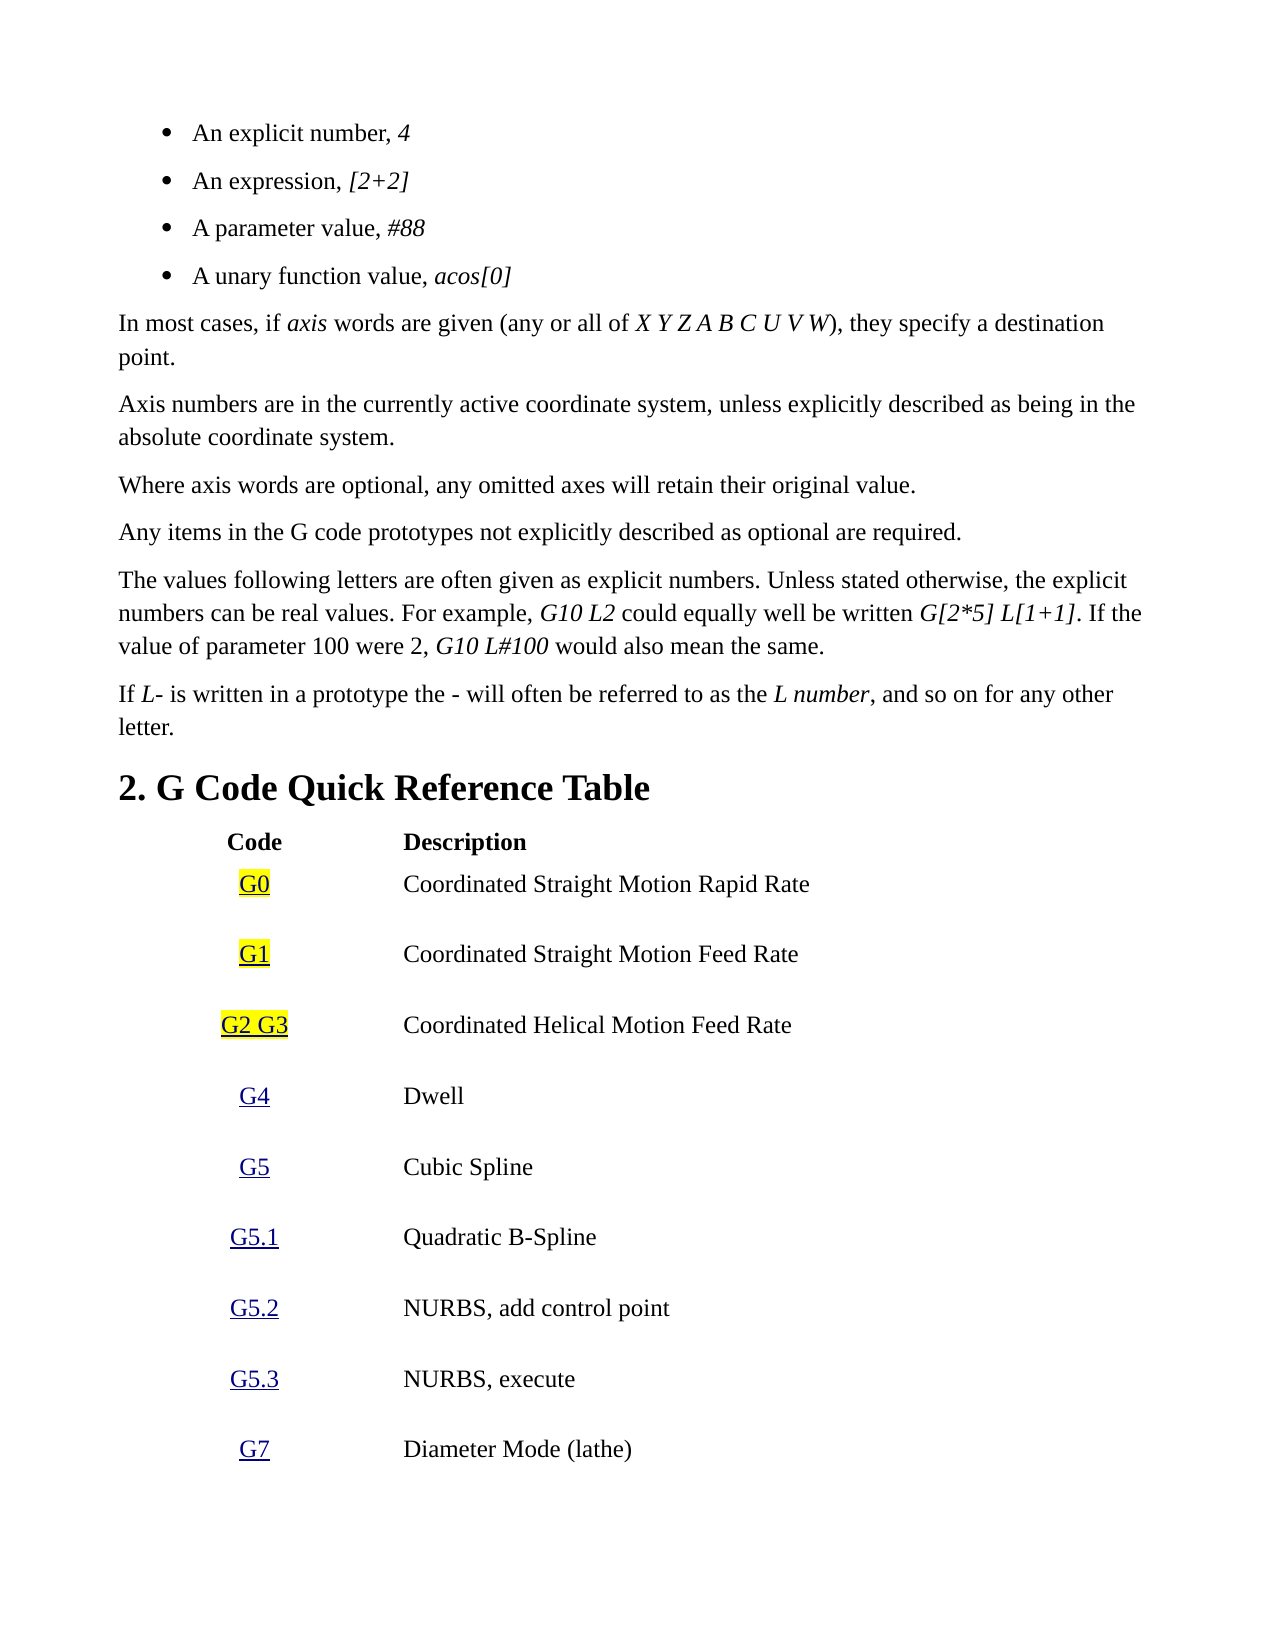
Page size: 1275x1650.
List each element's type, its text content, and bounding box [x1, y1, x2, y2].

table_cell G5.2 [112, 1287, 397, 1357]
text Where axis words are optional, any omitted axes will retain their original value. [118, 470, 1157, 498]
table_cell G4 [112, 1075, 397, 1145]
table_cell Coordinated Helical Motion Feed Rate [397, 1004, 891, 1074]
list A unary function value, acos[0] [162, 261, 1157, 290]
table_cell G5 [112, 1145, 397, 1216]
table_cell G1 [112, 933, 397, 1004]
table_cell Dwell [397, 1075, 891, 1145]
table_cell Diameter Mode (lathe) [397, 1428, 891, 1499]
text Axis numbers are in the currently active coordinate system, unless explicitly described as being in the absolute coordinate system. [118, 389, 1157, 451]
list A parameter value, #88 [162, 213, 1157, 242]
table_cell G5.1 [112, 1216, 397, 1287]
table_cell NURBS, execute [397, 1358, 891, 1428]
list An explicit number, 4 [162, 118, 1157, 147]
table_cell Quadratic B-Spline [397, 1216, 891, 1287]
table_cell Coordinated Straight Motion Feed Rate [397, 933, 891, 1004]
table_cell Cubic Spline [397, 1145, 891, 1216]
subtitle 2. G Code Quick Reference Table [118, 766, 1157, 809]
table_header Description [397, 821, 891, 862]
table_header Code [112, 821, 397, 862]
table_cell Coordinated Straight Motion Rapid Rate [397, 863, 891, 933]
table_cell G0 [112, 863, 397, 933]
text Any items in the G code prototypes not explicitly described as optional are required. [118, 517, 1157, 546]
text In most cases, if axis words are given (any or all of X Y Z A B C U V W), they specify a destination point. [118, 308, 1157, 370]
text The values following letters are often given as explicit numbers. Unless stated otherwise, the explicit numbers can be real values. For example, G10 L2 could equally well be written G[2*5] L[1+1]. If the value of parameter 100 were 2, G10 L#100 would also mean the same. [118, 565, 1157, 660]
table_cell G5.3 [112, 1358, 397, 1428]
table_cell G2 G3 [112, 1004, 397, 1074]
list An expression, [2+2] [162, 166, 1157, 194]
text If L- is written in a prototype the - will often be referred to as the L number, and so on for any other letter. [118, 679, 1157, 740]
table_cell NURBS, add control point [397, 1287, 891, 1357]
table_cell G7 [112, 1428, 397, 1499]
